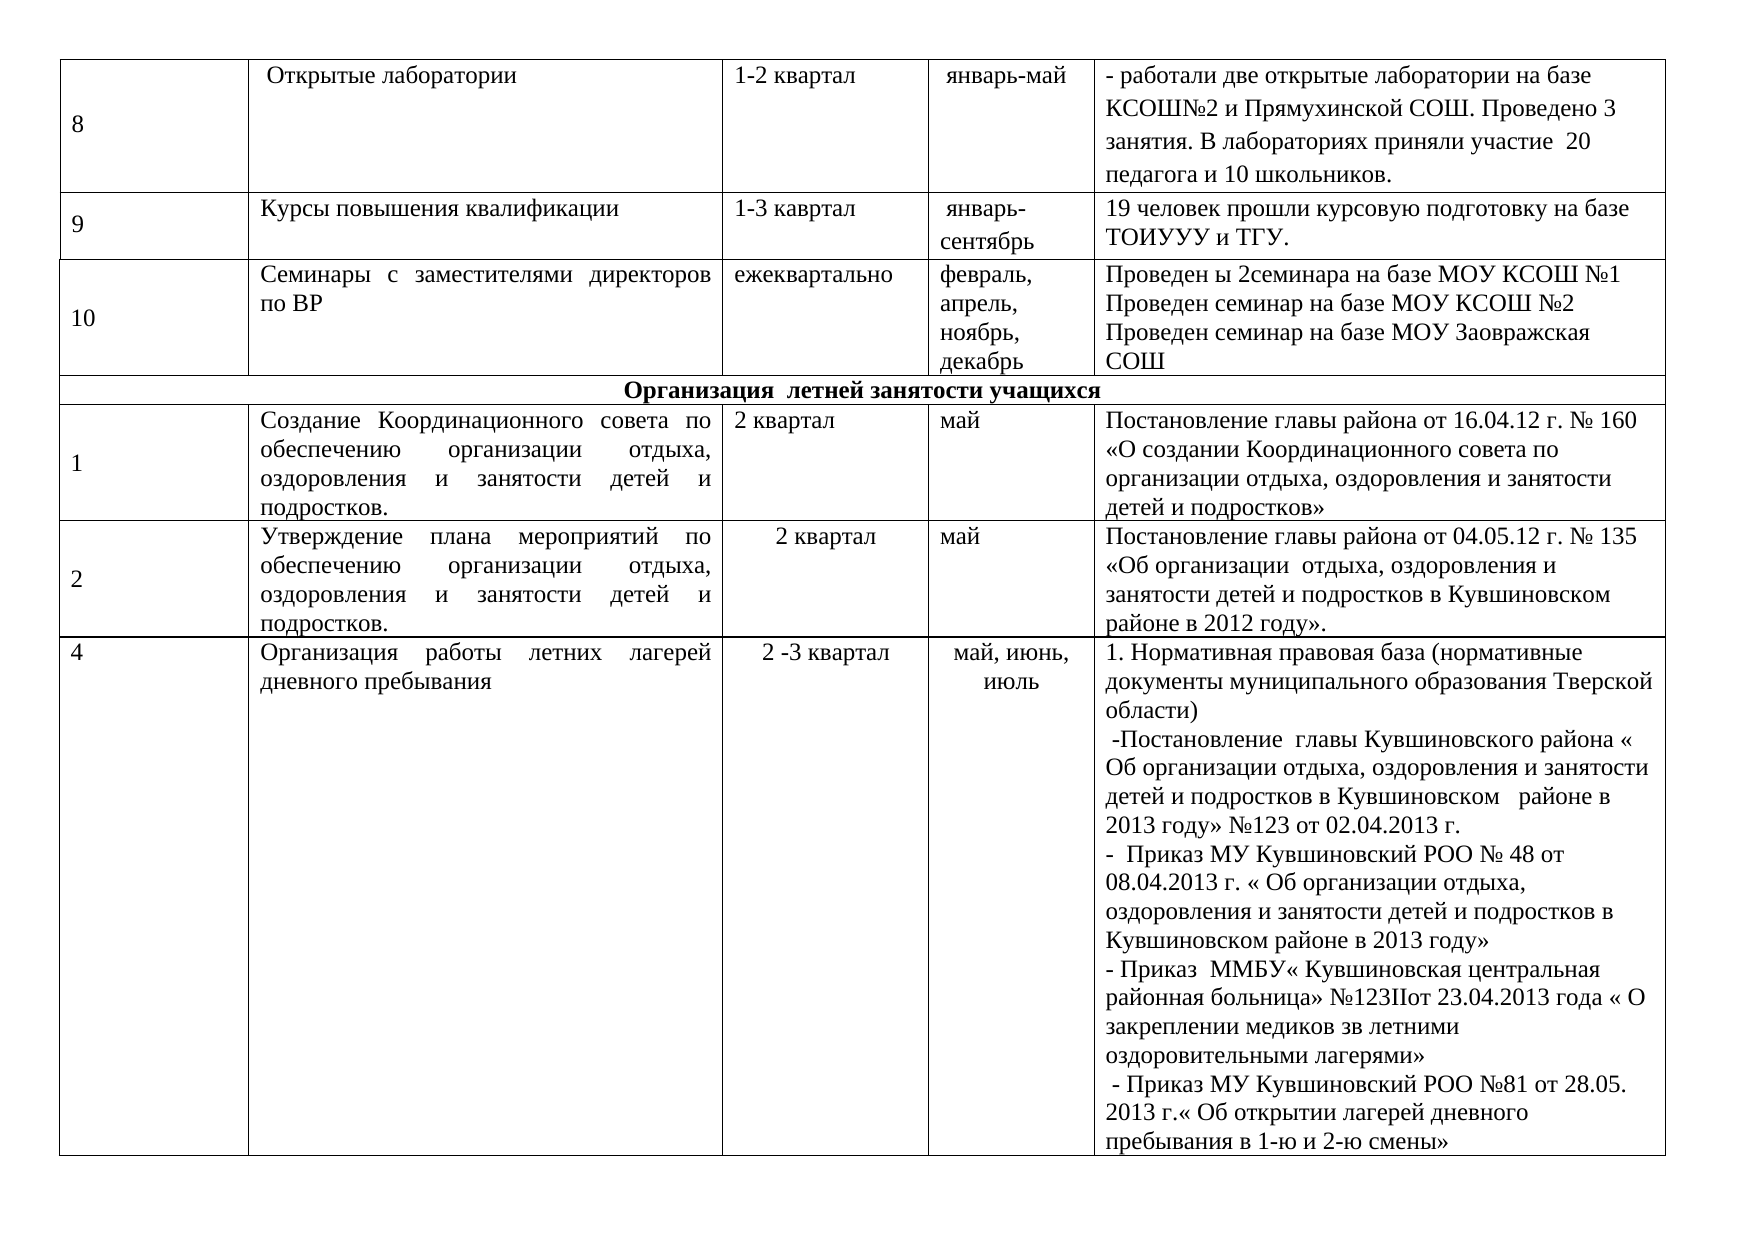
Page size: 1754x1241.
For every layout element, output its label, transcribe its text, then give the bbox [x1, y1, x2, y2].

table_cell май, июнь, июль [929, 638, 1094, 1155]
table_cell - работали две открытые лаборатории на базе КСОШ№2 и Прямухинской СОШ. Проведено 3 занятия. В лабораториях приняли участие 20 педагога и 10 школьников. [1095, 60, 1665, 192]
table_cell 19 человек прошли курсовую подготовку на базе ТОИУУУ и ТГУ. [1095, 193, 1665, 258]
table_cell Утверждение плана мероприятий по обеспечению организации отдыха, оздоровления и занятости детей и подростков. [249, 521, 722, 636]
table_cell Постановление главы района от 04.05.12 г. № 135 «Об организации отдыха, оздоровления и занятости детей и подростков в Кувшиновском районе в 2012 году». [1095, 521, 1665, 636]
table_cell февраль, апрель, ноябрь, декабрь [929, 260, 1094, 374]
table_cell 10 [60, 260, 248, 374]
table_cell май [929, 405, 1094, 520]
table_cell ежеквартально [723, 260, 928, 374]
table_cell 1-3 кавртал [723, 193, 928, 258]
table_cell январь-май [929, 60, 1094, 192]
table_cell 2 квартал [723, 521, 928, 636]
table_cell январь-сентябрь [929, 193, 1094, 258]
table_cell 2 квартал [723, 405, 928, 520]
table_cell 1 [60, 405, 248, 520]
table_cell 4 [60, 638, 248, 1155]
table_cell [1095, 638, 1665, 1155]
table_cell Курсы повышения квалификации [249, 193, 722, 258]
table_cell Открытые лаборатории [249, 60, 722, 192]
table_cell Семинары с заместителями директоров по ВР [249, 260, 722, 374]
table_cell 2 -3 квартал [723, 638, 928, 1155]
table_cell 8 [61, 60, 248, 192]
table_cell 2 [60, 521, 248, 636]
table_cell 1-2 квартал [723, 60, 928, 192]
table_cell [249, 638, 722, 1155]
table_cell Организация летней занятости учащихся [60, 376, 1665, 404]
table_cell май [929, 521, 1094, 636]
table_cell Проведен ы 2семинара на базе МОУ КСОШ №1 Проведен семинар на базе МОУ КСОШ №2 Проведен семинар на базе МОУ Заовражская СОШ [1095, 260, 1665, 374]
table_cell Создание Координационного совета по обеспечению организации отдыха, оздоровления и занятости детей и подростков. [249, 405, 722, 520]
table_cell 9 [61, 193, 248, 258]
table_cell Постановление главы района от 16.04.12 г. № 160 «О создании Координационного совета по организации отдыха, оздоровления и занятости детей и подростков» [1095, 405, 1665, 520]
